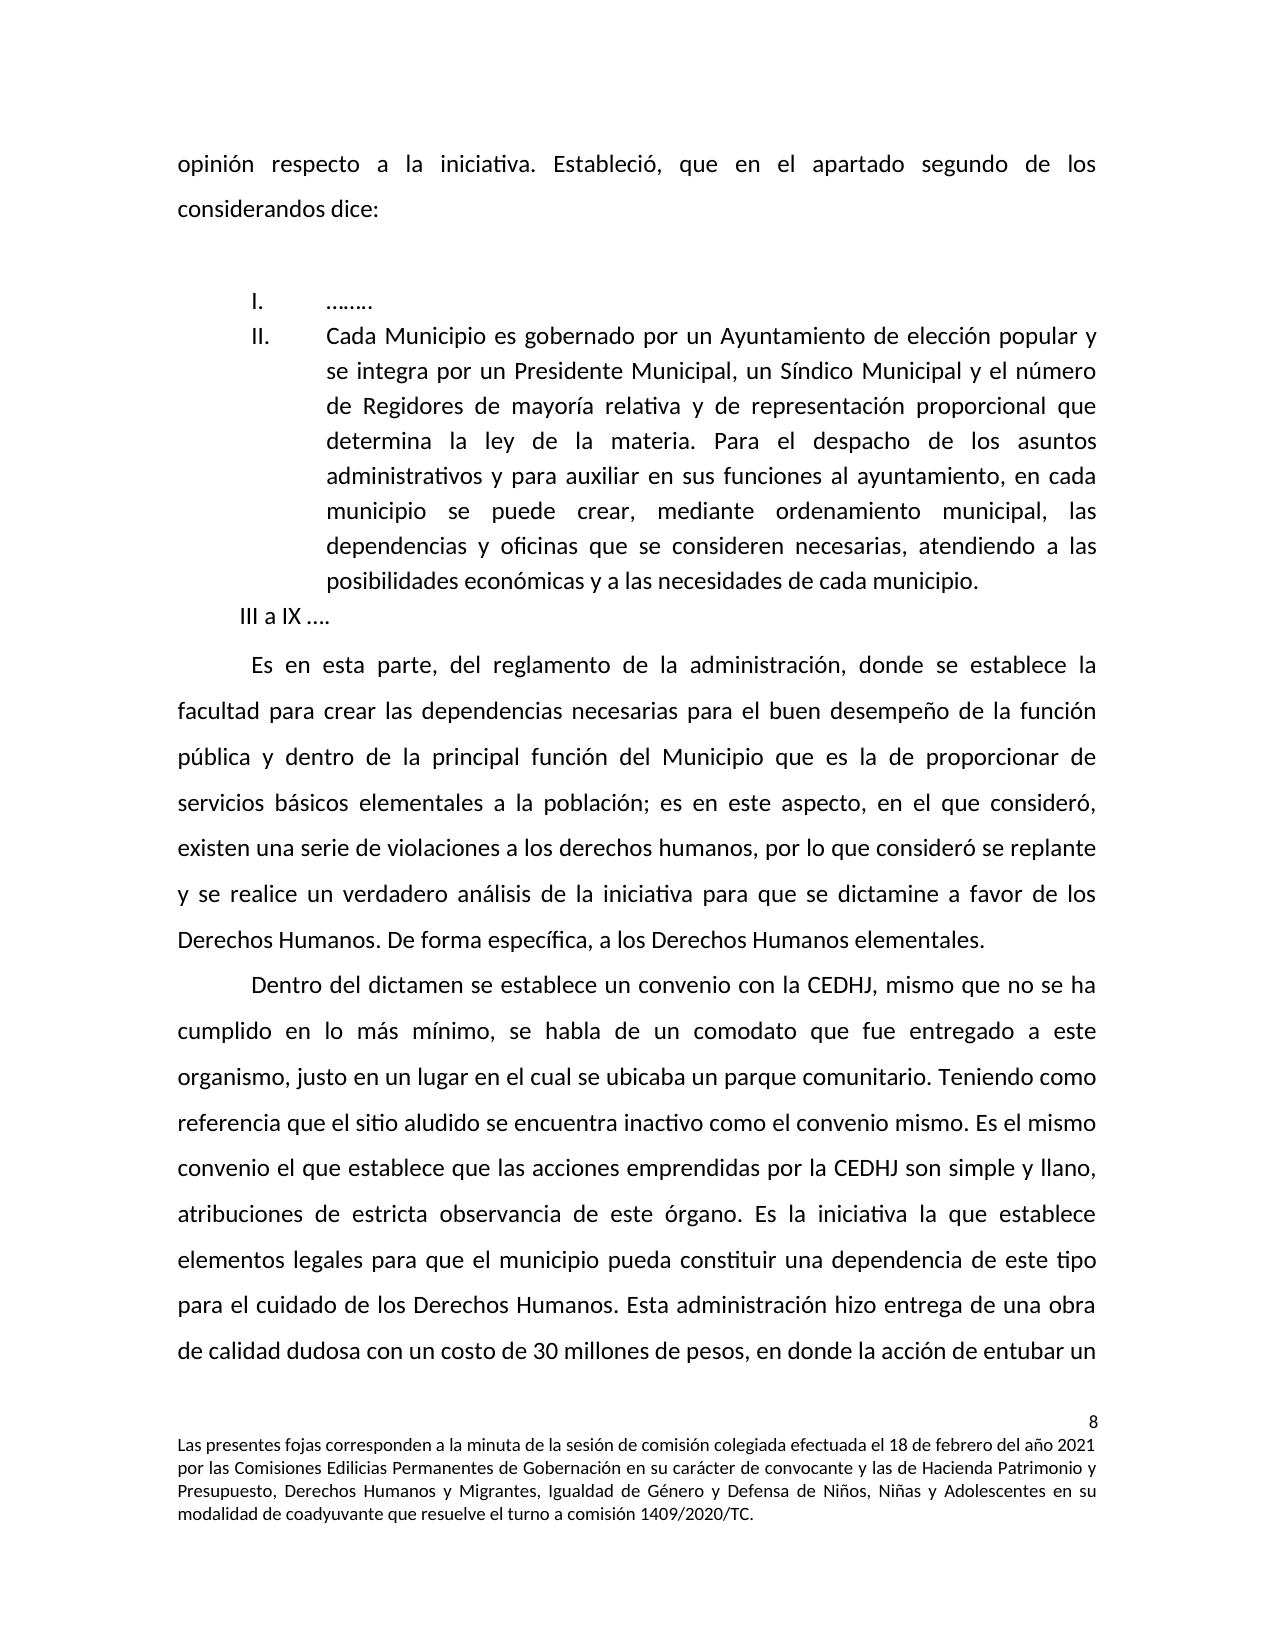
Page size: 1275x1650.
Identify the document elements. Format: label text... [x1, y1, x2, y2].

text Es en esta parte, del reglamento de la administración, donde se establece la facultad para crear las dependencias necesarias para el buen desempeño de la función pública y dentro de la principal función del Municipio que es la de proporcionar de servicios básicos elementales a la población; es en este aspecto, en el que consideró, existen una serie de violaciones a los derechos humanos, por lo que consideró se replante y se realice un verdadero análisis de la iniciativa para que se dictamine a favor de los Derechos Humanos. De forma específica, a los Derechos Humanos elementales. [177, 649, 1098, 954]
text III a IX …. [177, 600, 1098, 630]
list Cada Municipio es gobernado por un Ayuntamiento de elección popular y se integra por un Presidente Municipal, un Síndico Municipal y el número de Regidores de mayoría relativa y de representación proporcional que determina la ley de la materia. Para el despacho de los asuntos administrativos y para auxiliar en sus funciones al ayuntamiento, en cada municipio se puede crear, mediante ordenamiento municipal, las dependencias y oficinas que se consideren necesarias, atendiendo a las posibilidades económicas y a las necesidades de cada municipio. [251, 320, 1098, 595]
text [177, 148, 1098, 224]
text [177, 969, 1098, 1366]
list …….. [251, 285, 1098, 315]
